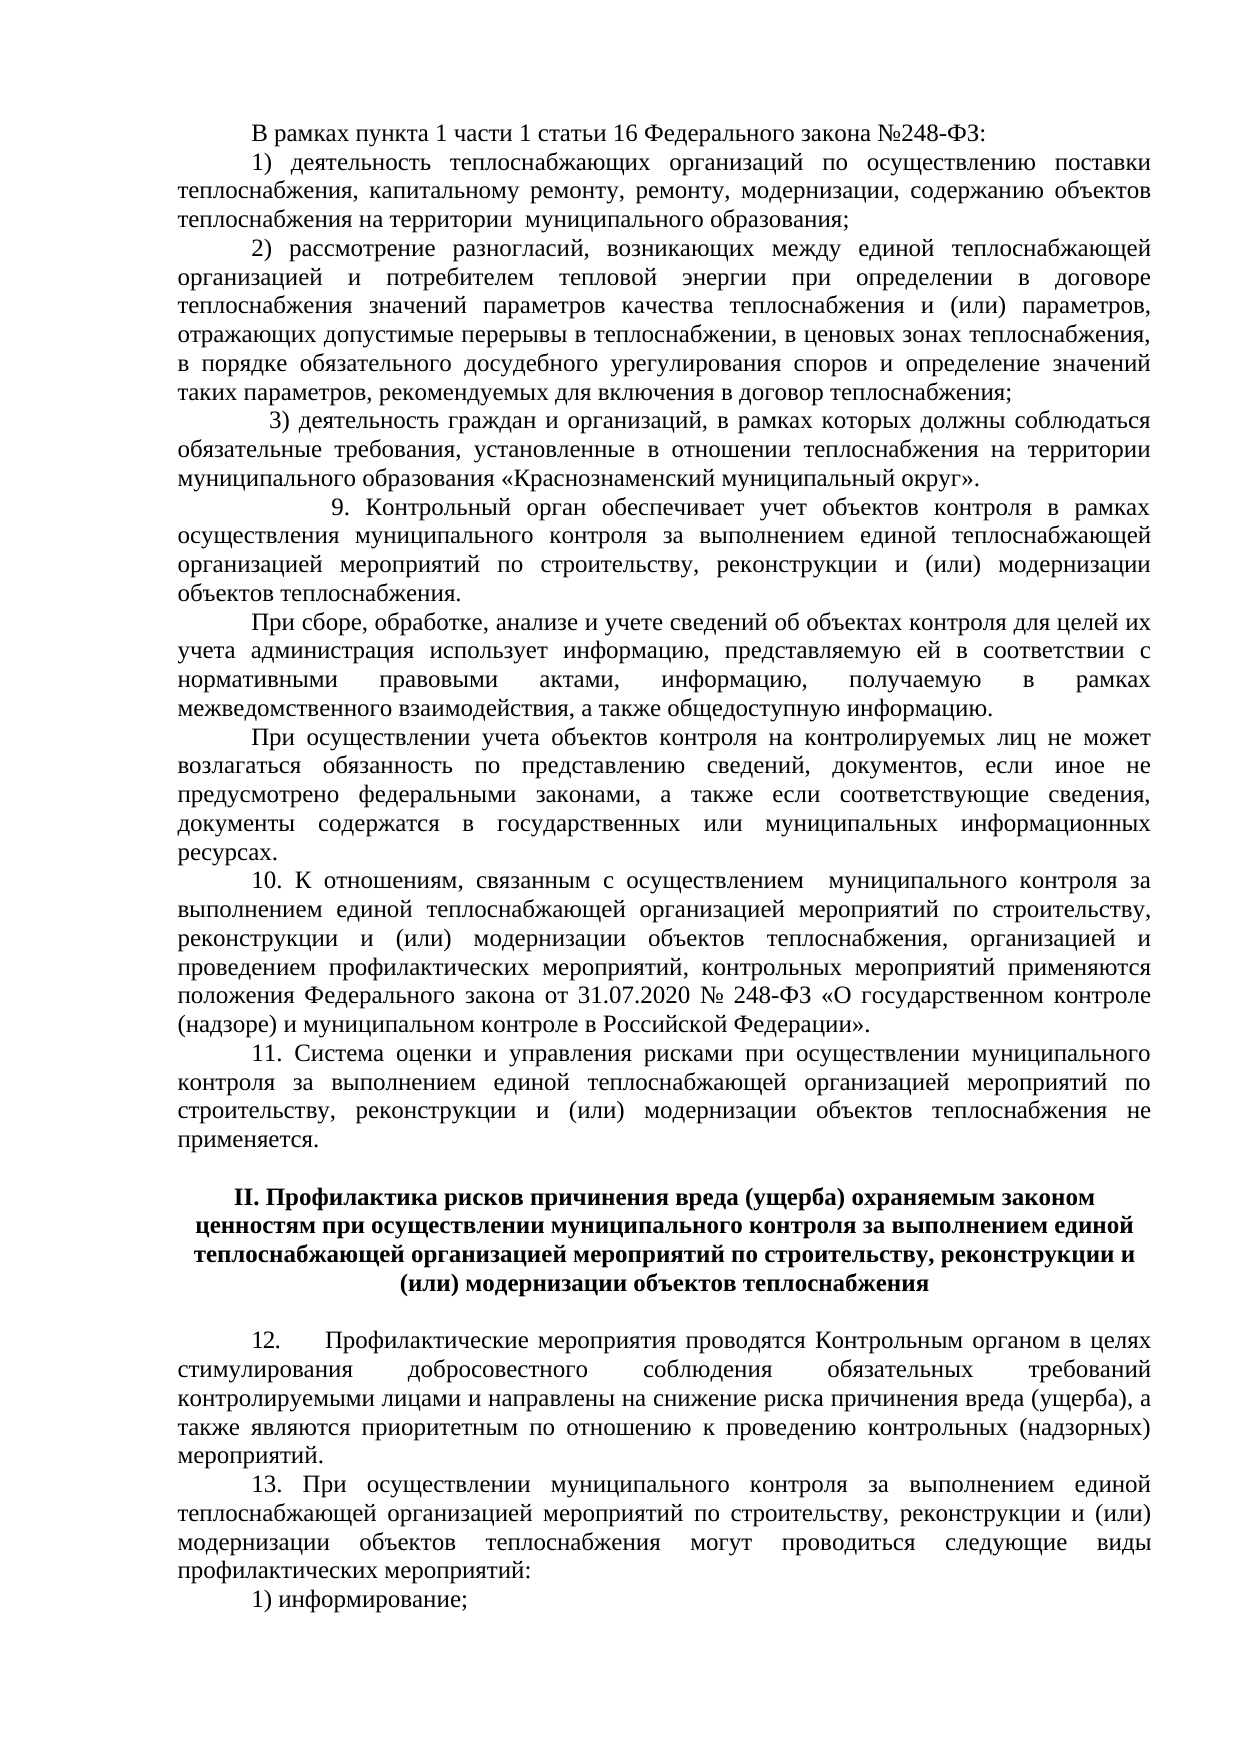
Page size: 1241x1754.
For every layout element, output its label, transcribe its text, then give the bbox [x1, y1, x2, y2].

text При осуществлении учета объектов контроля на контролируемых лиц не может возлагаться обязанность по представлению сведений, документов, если иное не предусмотрено федеральными законами, а также если соответствующие сведения, документы содержатся в государственных или муниципальных информационных ресурсах. [177, 722, 1152, 866]
text 12. Профилактические мероприятия проводятся Контрольным органом в целях стимулирования добросовестного соблюдения обязательных требований контролируемыми лицами и направлены на снижение риска причинения вреда (ущерба), а также являются приоритетным по отношению к проведению контрольных (надзорных) мероприятий. [177, 1326, 1152, 1469]
text 13. При осуществлении муниципального контроля за выполнением единой теплоснабжающей организацией мероприятий по строительству, реконструкции и (или) модернизации объектов теплоснабжения могут проводиться следующие виды профилактических мероприятий: [177, 1469, 1152, 1584]
text 9. Контрольный орган обеспечивает учет объектов контроля в рамках осуществления муниципального контроля за выполнением единой теплоснабжающей организацией мероприятий по строительству, реконструкции и (или) модернизации объектов теплоснабжения. [177, 492, 1152, 607]
text 1) информирование; [177, 1584, 1152, 1613]
text 2) рассмотрение разногласий, возникающих между единой теплоснабжающей организацией и потребителем тепловой энергии при определении в договоре теплоснабжения значений параметров качества теплоснабжения и (или) параметров, отражающих допустимые перерывы в теплоснабжении, в ценовых зонах теплоснабжения, в порядке обязательного досудебного урегулирования споров и определение значений таких параметров, рекомендуемых для включения в договор теплоснабжения; [177, 233, 1152, 406]
text При сборе, обработке, анализе и учете сведений об объектах контроля для целей их учета администрация использует информацию, представляемую ей в соответствии с нормативными правовыми актами, информацию, получаемую в рамках межведомственного взаимодействия, а также общедоступную информацию. [177, 607, 1152, 722]
text 11. Система оценки и управления рисками при осуществлении муниципального контроля за выполнением единой теплоснабжающей организацией мероприятий по строительству, реконструкции и (или) модернизации объектов теплоснабжения не применяется. [177, 1038, 1152, 1153]
text 3) деятельность граждан и организаций, в рамках которых должны соблюдаться обязательные требования, установленные в отношении теплоснабжения на территории муниципального образования «Краснознаменский муниципальный округ». [177, 406, 1152, 492]
text 10. К отношениям, связанным с осуществлением муниципального контроля за выполнением единой теплоснабжающей организацией мероприятий по строительству, реконструкции и (или) модернизации объектов теплоснабжения, организацией и проведением профилактических мероприятий, контрольных мероприятий применяются положения Федерального закона от 31.07.2020 № 248-ФЗ «О государственном контроле (надзоре) и муниципальном контроле в Российской Федерации». [177, 866, 1152, 1038]
text 1) деятельность теплоснабжающих организаций по осуществлению поставки теплоснабжения, капитальному ремонту, ремонту, модернизации, содержанию объектов теплоснабжения на территории муниципального образования; [177, 147, 1152, 233]
text II. Профилактика рисков причинения вреда (ущерба) охраняемым законом ценностям при осуществлении муниципального контроля за выполнением единой теплоснабжающей организацией мероприятий по строительству, реконструкции и (или) модернизации объектов теплоснабжения [177, 1182, 1152, 1297]
text В рамках пункта 1 части 1 статьи 16 Федерального закона №248-ФЗ: [177, 118, 1152, 147]
